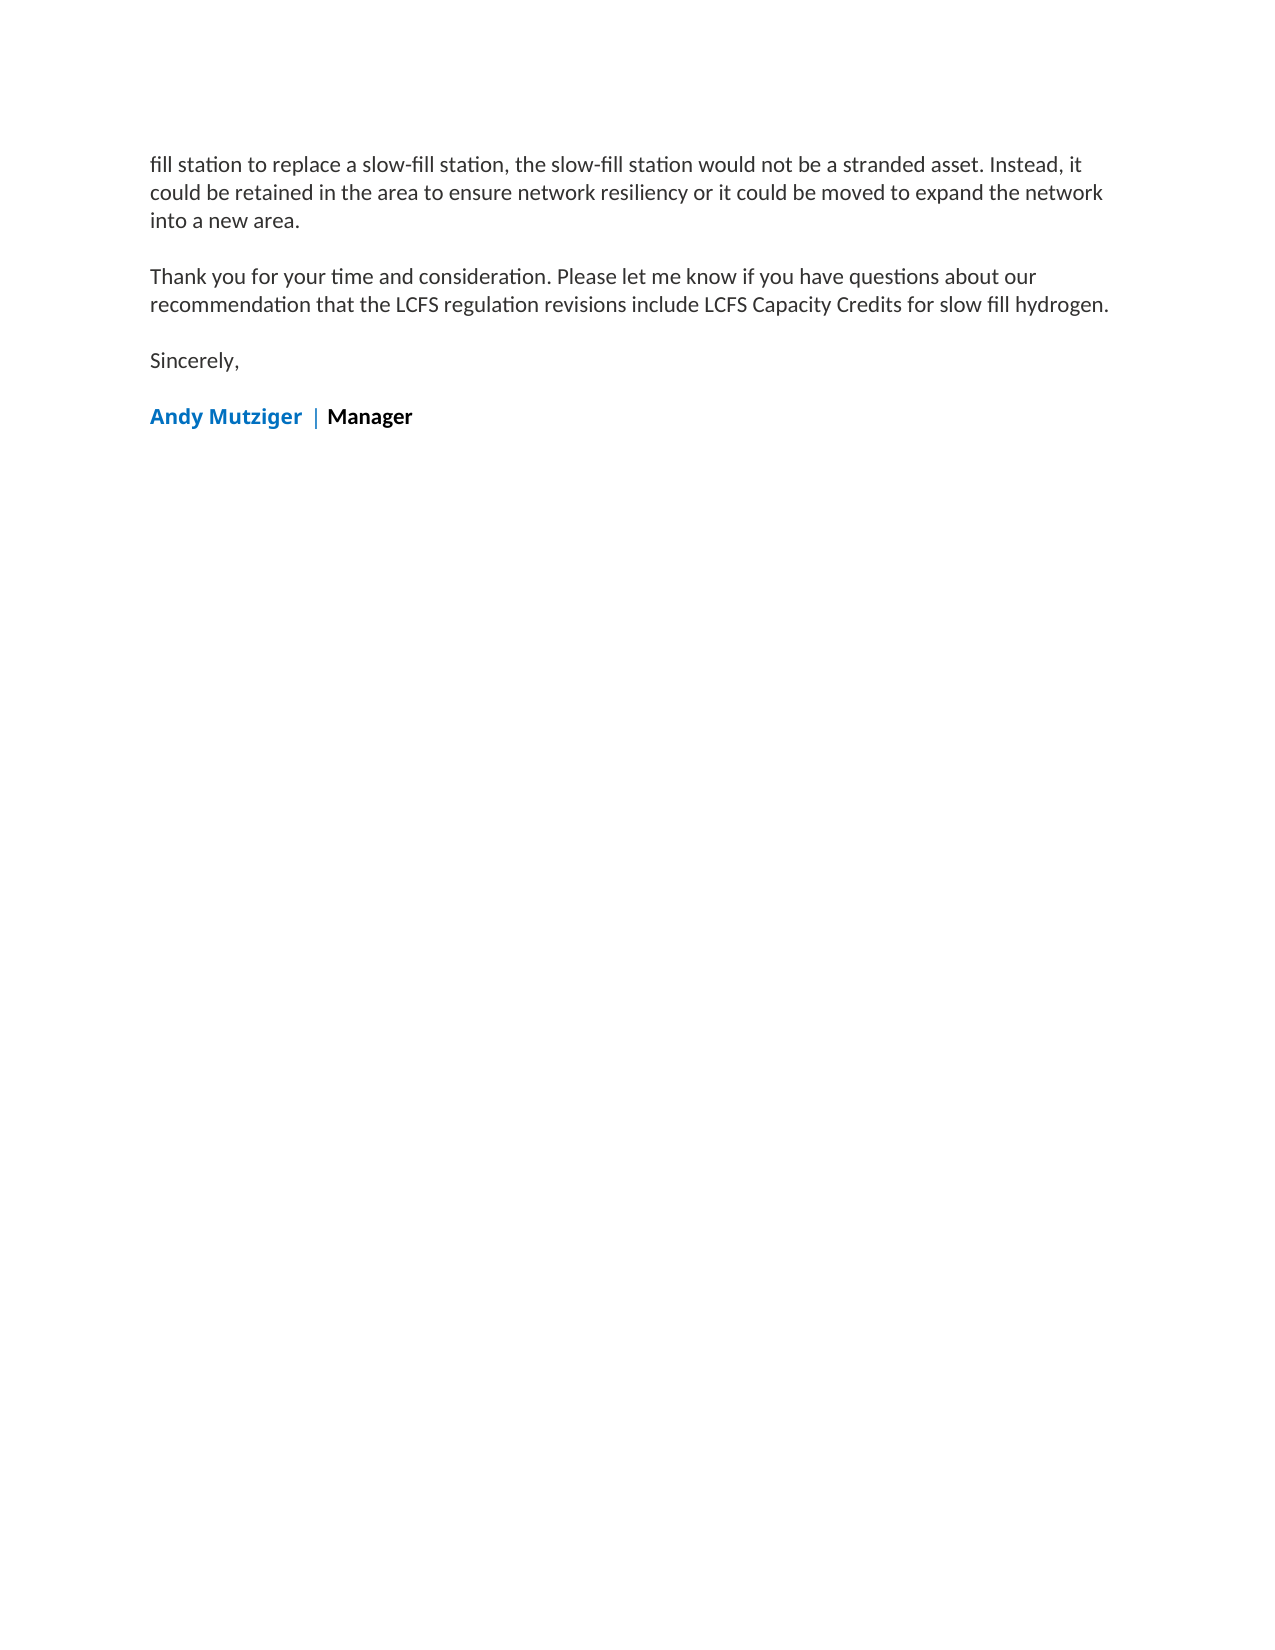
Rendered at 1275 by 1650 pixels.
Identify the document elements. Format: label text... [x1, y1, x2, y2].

text Andy Mutziger | Manager [302, 402, 1125, 431]
text Sincerely, [150, 346, 1125, 374]
text Thank you for your time and consideration. Please let me know if you have questions about our recommendation that the LCFS regulation revisions include LCFS Capacity Credits for slow fill hydrogen. [150, 262, 1125, 318]
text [150, 150, 1125, 234]
